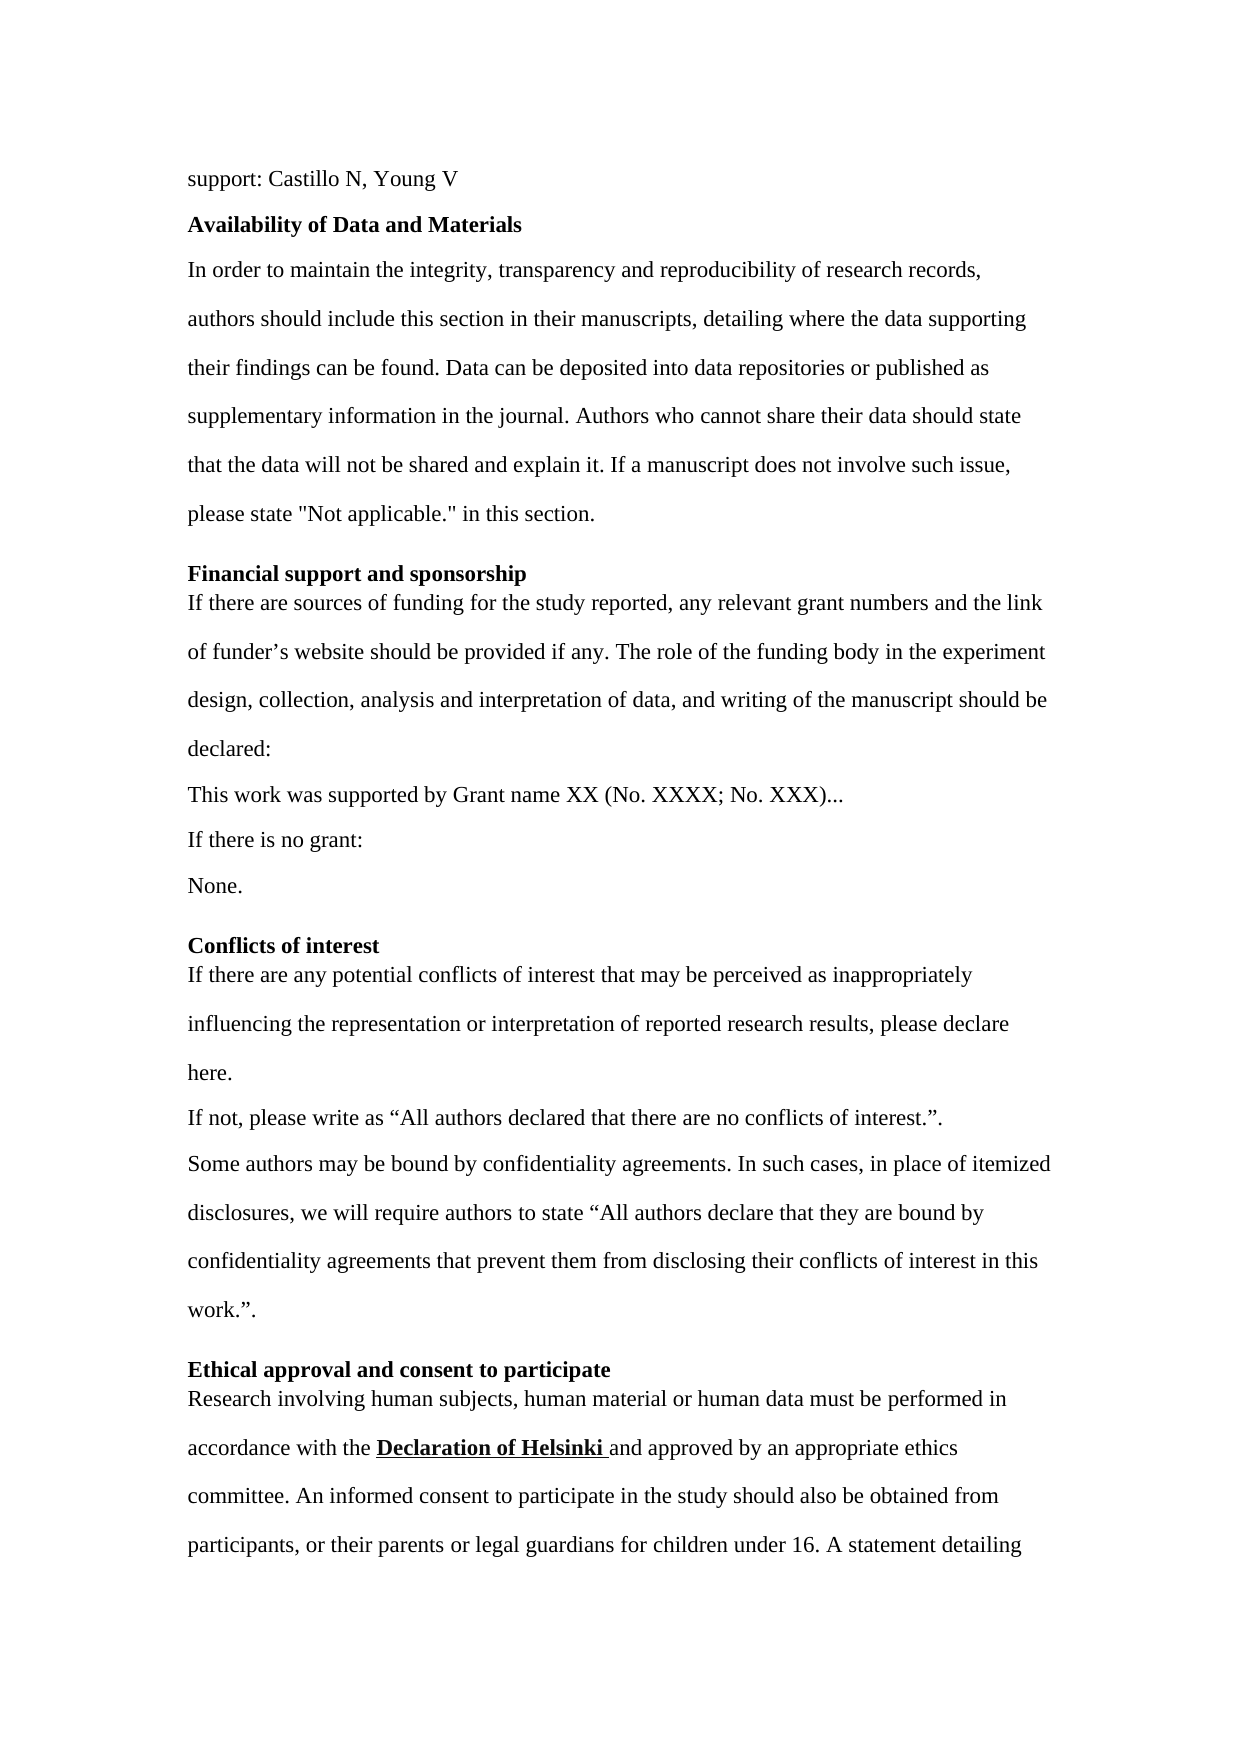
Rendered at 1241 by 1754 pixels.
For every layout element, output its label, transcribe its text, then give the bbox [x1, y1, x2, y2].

text Availability of Data and Materials [187, 208, 1053, 240]
text Some authors may be bound by confidentiality agreements. In such cases, in place of itemized disclosures, we will require authors to state “All authors declare that they are bound by confidentiality agreements that prevent them from disclosing their conflicts of interest in this work.”. [187, 1147, 1053, 1326]
text If there are any potential conflicts of interest that may be perceived as inappropriately influencing the representation or interpretation of reported research results, please declare here. [187, 958, 1053, 1088]
text Ethical approval and consent to participate [187, 1355, 1053, 1382]
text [187, 162, 1053, 194]
text This work was supported by Grant name XX (No. XXXX; No. XXX)... [187, 778, 1053, 810]
text In order to maintain the integrity, transparency and reproducibility of research records, authors should include this section in their manuscripts, detailing where the data supporting their findings can be found. Data can be deposited into data repositories or published as supplementary information in the journal. Authors who cannot share their data should state that the data will not be shared and explain it. If a manuscript does not involve such issue, please state "Not applicable." in this section. [187, 253, 1053, 529]
text If there is no grant: [187, 823, 1053, 856]
text If not, please write as “All authors declared that there are no conflicts of interest.”. [187, 1101, 1053, 1134]
text None. [187, 869, 1053, 902]
text Conflicts of interest [187, 931, 1053, 958]
text If there are sources of funding for the study reported, any relevant grant numbers and the link of funder’s website should be provided if any. The role of the funding body in the experiment design, collection, analysis and interpretation of data, and writing of the manuscript should be declared: [187, 586, 1053, 765]
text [187, 1382, 1053, 1561]
text Financial support and sponsorship [187, 559, 1053, 586]
